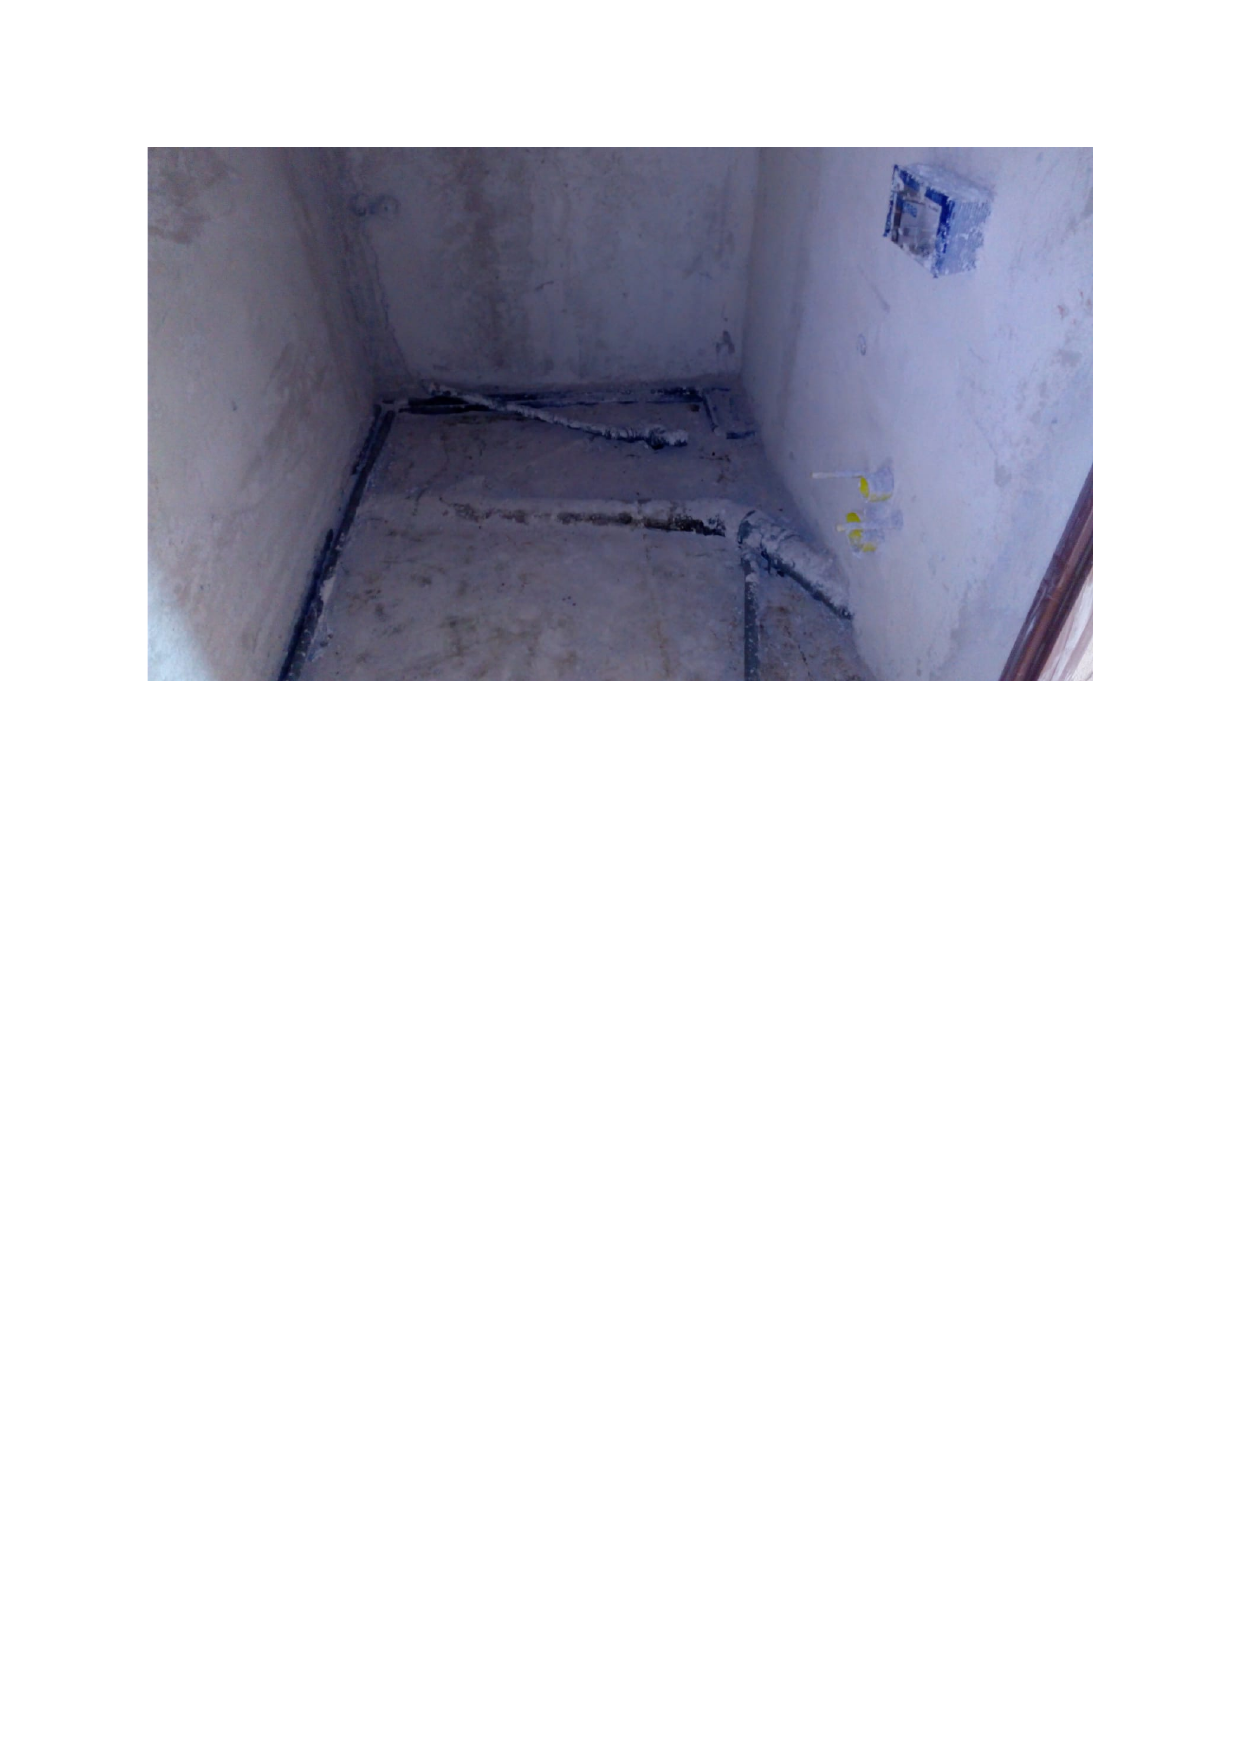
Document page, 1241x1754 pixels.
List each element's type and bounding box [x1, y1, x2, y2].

picture [147, 147, 1093, 681]
